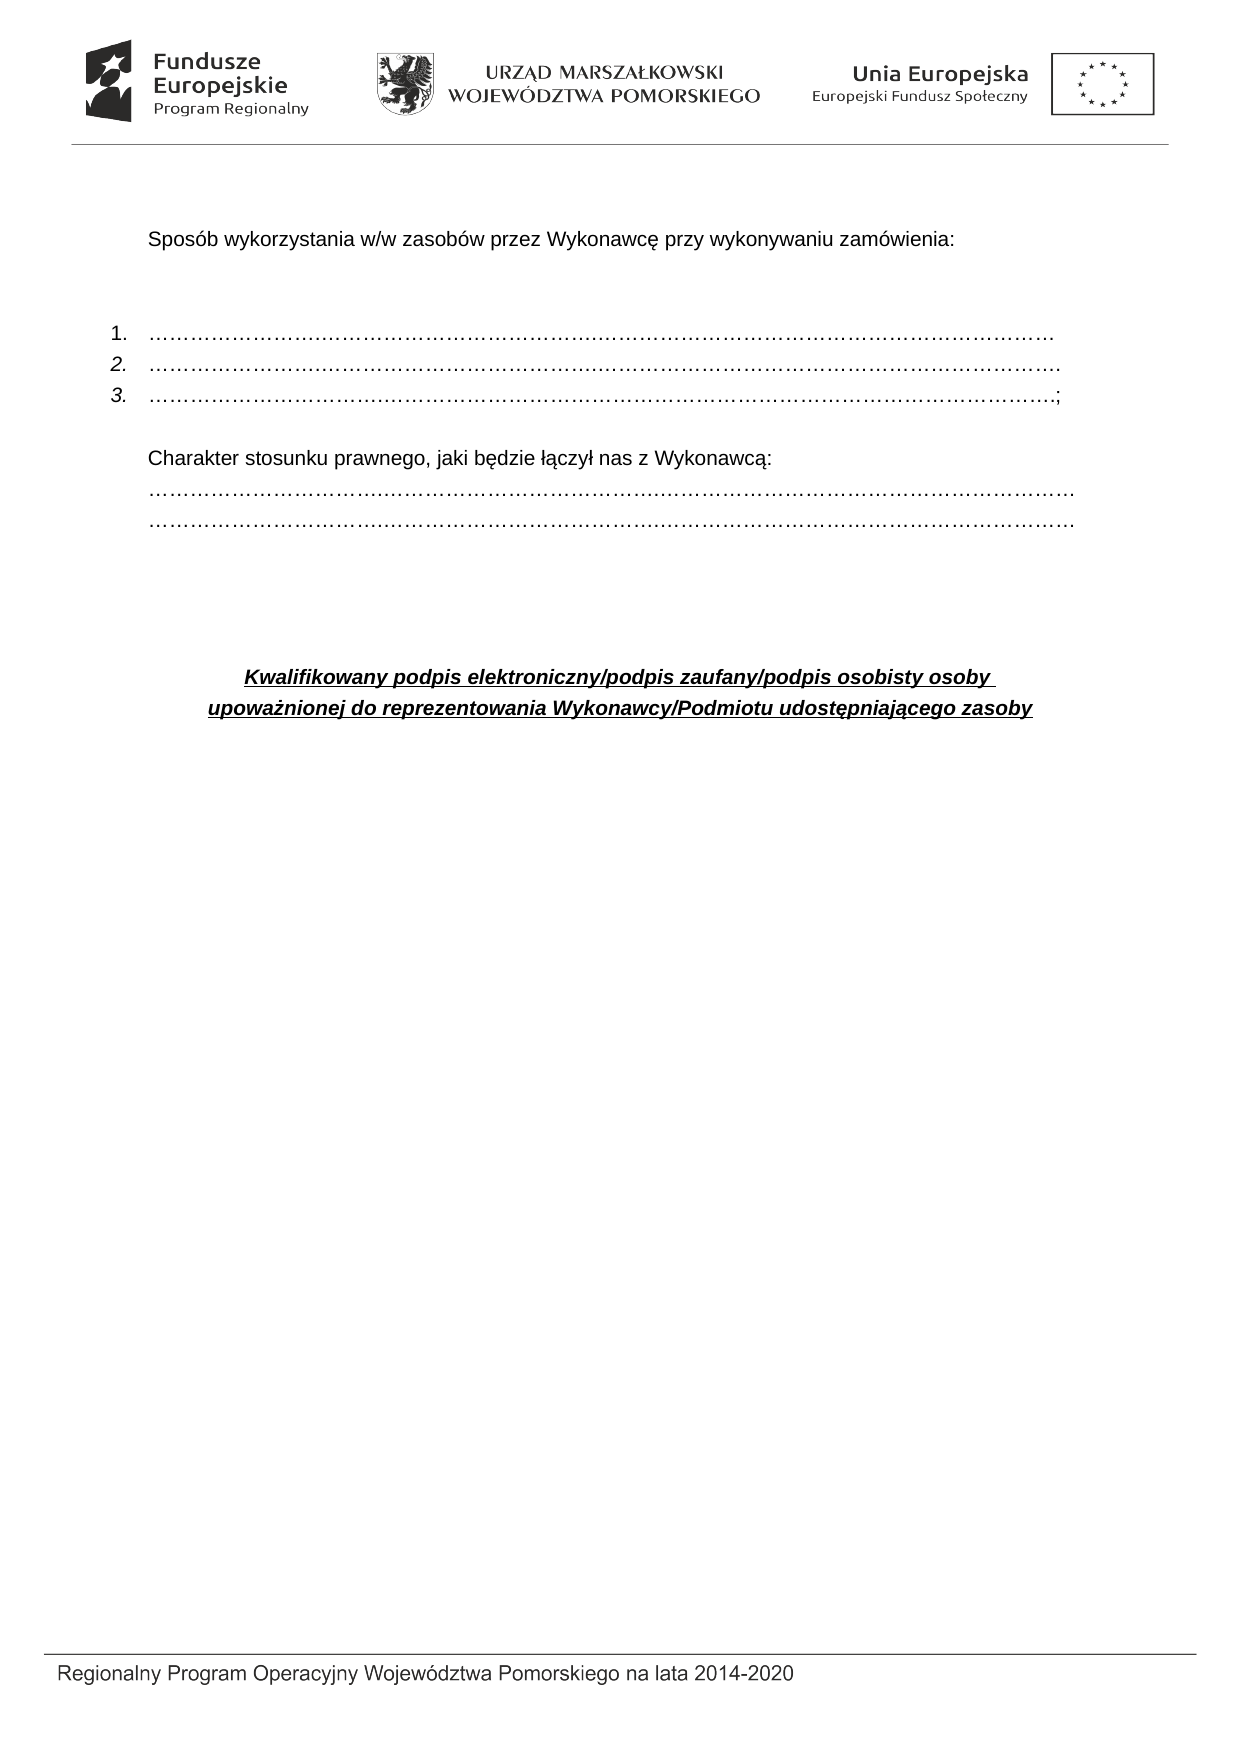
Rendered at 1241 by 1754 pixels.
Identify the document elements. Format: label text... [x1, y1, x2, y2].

list …………………….………………………………….………………………………………………………… [110, 315, 1092, 347]
picture [43, 1653, 1197, 1685]
text …………………………….………………………………….…………………………………………………… [148, 503, 1092, 534]
text Charakter stosunku prawnego, jaki będzie łączył nas z Wykonawcą: [148, 440, 1092, 472]
list …………………………….…………………………………………………………………………………….; [110, 378, 1092, 409]
text Sposób wykorzystania w/w zasobów przez Wykonawcę przy wykonywaniu zamówienia: [148, 222, 1092, 253]
list …………………….………………………………….…………………………………………………………. [110, 347, 1092, 378]
text …………………………….………………………………….…………………………………………………… [148, 472, 1092, 503]
picture [71, 39, 1169, 145]
text Kwalifikowany podpis elektroniczny/podpis zaufany/podpis osobisty osoby upoważnionej do reprezentowania Wykonawcy/Podmiotu udostępniającego zasoby [148, 659, 1092, 722]
